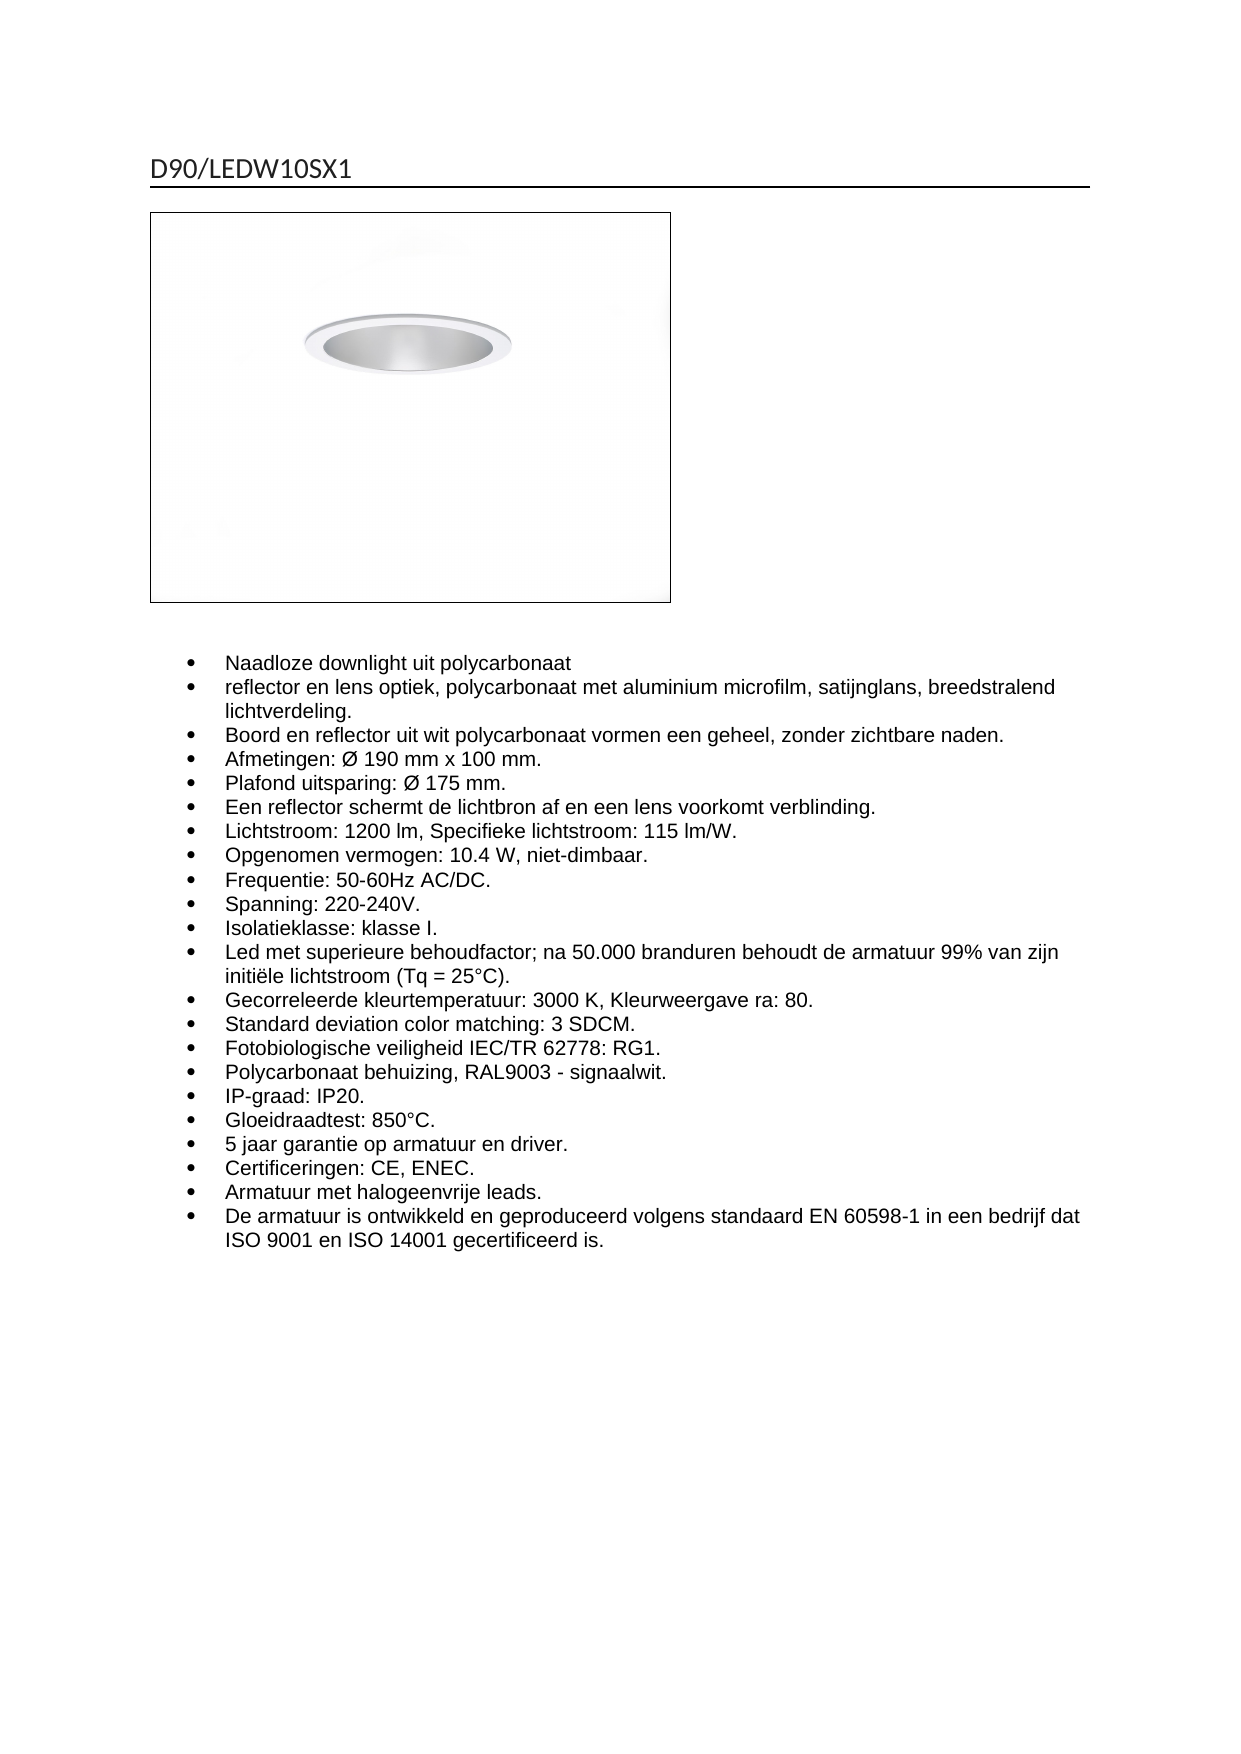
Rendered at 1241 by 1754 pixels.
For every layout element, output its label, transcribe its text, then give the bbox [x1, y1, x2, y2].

list Armatuur met halogeenvrije leads. [187, 1180, 1090, 1204]
picture [151, 213, 670, 602]
list Boord en reflector uit wit polycarbonaat vormen een geheel, zonder zichtbare naden. [187, 723, 1090, 747]
list Afmetingen: Ø 190 mm x 100 mm. [187, 747, 1090, 771]
list Frequentie: 50-60Hz AC/DC. [187, 867, 1090, 891]
text D90/LEDW10SX1 [150, 150, 1090, 186]
list Gecorreleerde kleurtemperatuur: 3000 K, Kleurweergave ra: 80. [187, 988, 1090, 1012]
list Isolatieklasse: klasse I. [187, 916, 1090, 939]
list reflector en lens optiek, polycarbonaat met aluminium microfilm, satijnglans, breedstralend lichtverdeling. [187, 675, 1090, 723]
list Led met superieure behoudfactor; na 50.000 branduren behoudt de armatuur 99% van zijn initiële lichtstroom (Tq = 25°C). [187, 939, 1090, 988]
list De armatuur is ontwikkeld en geproduceerd volgens standaard EN 60598-1 in een bedrijf dat ISO 9001 en ISO 14001 gecertificeerd is. [187, 1204, 1090, 1252]
list Polycarbonaat behuizing, RAL9003 - signaalwit. [187, 1060, 1090, 1084]
list Certificeringen: CE, ENEC. [187, 1156, 1090, 1180]
list Fotobiologische veiligheid IEC/TR 62778: RG1. [187, 1036, 1090, 1060]
list Spanning: 220-240V. [187, 891, 1090, 916]
list Gloeidraadtest: 850°C. [187, 1108, 1090, 1132]
list Plafond uitsparing: Ø 175 mm. [187, 771, 1090, 795]
list Lichtstroom: 1200 lm, Specifieke lichtstroom: 115 lm/W. [187, 819, 1090, 843]
list Opgenomen vermogen: 10.4 W, niet-dimbaar. [187, 843, 1090, 867]
list Standard deviation color matching: 3 SDCM. [187, 1012, 1090, 1036]
list Een reflector schermt de lichtbron af en een lens voorkomt verblinding. [187, 795, 1090, 819]
list 5 jaar garantie op armatuur en driver. [187, 1132, 1090, 1156]
list IP-graad: IP20. [187, 1084, 1090, 1108]
list Naadloze downlight uit polycarbonaat [187, 651, 1090, 675]
